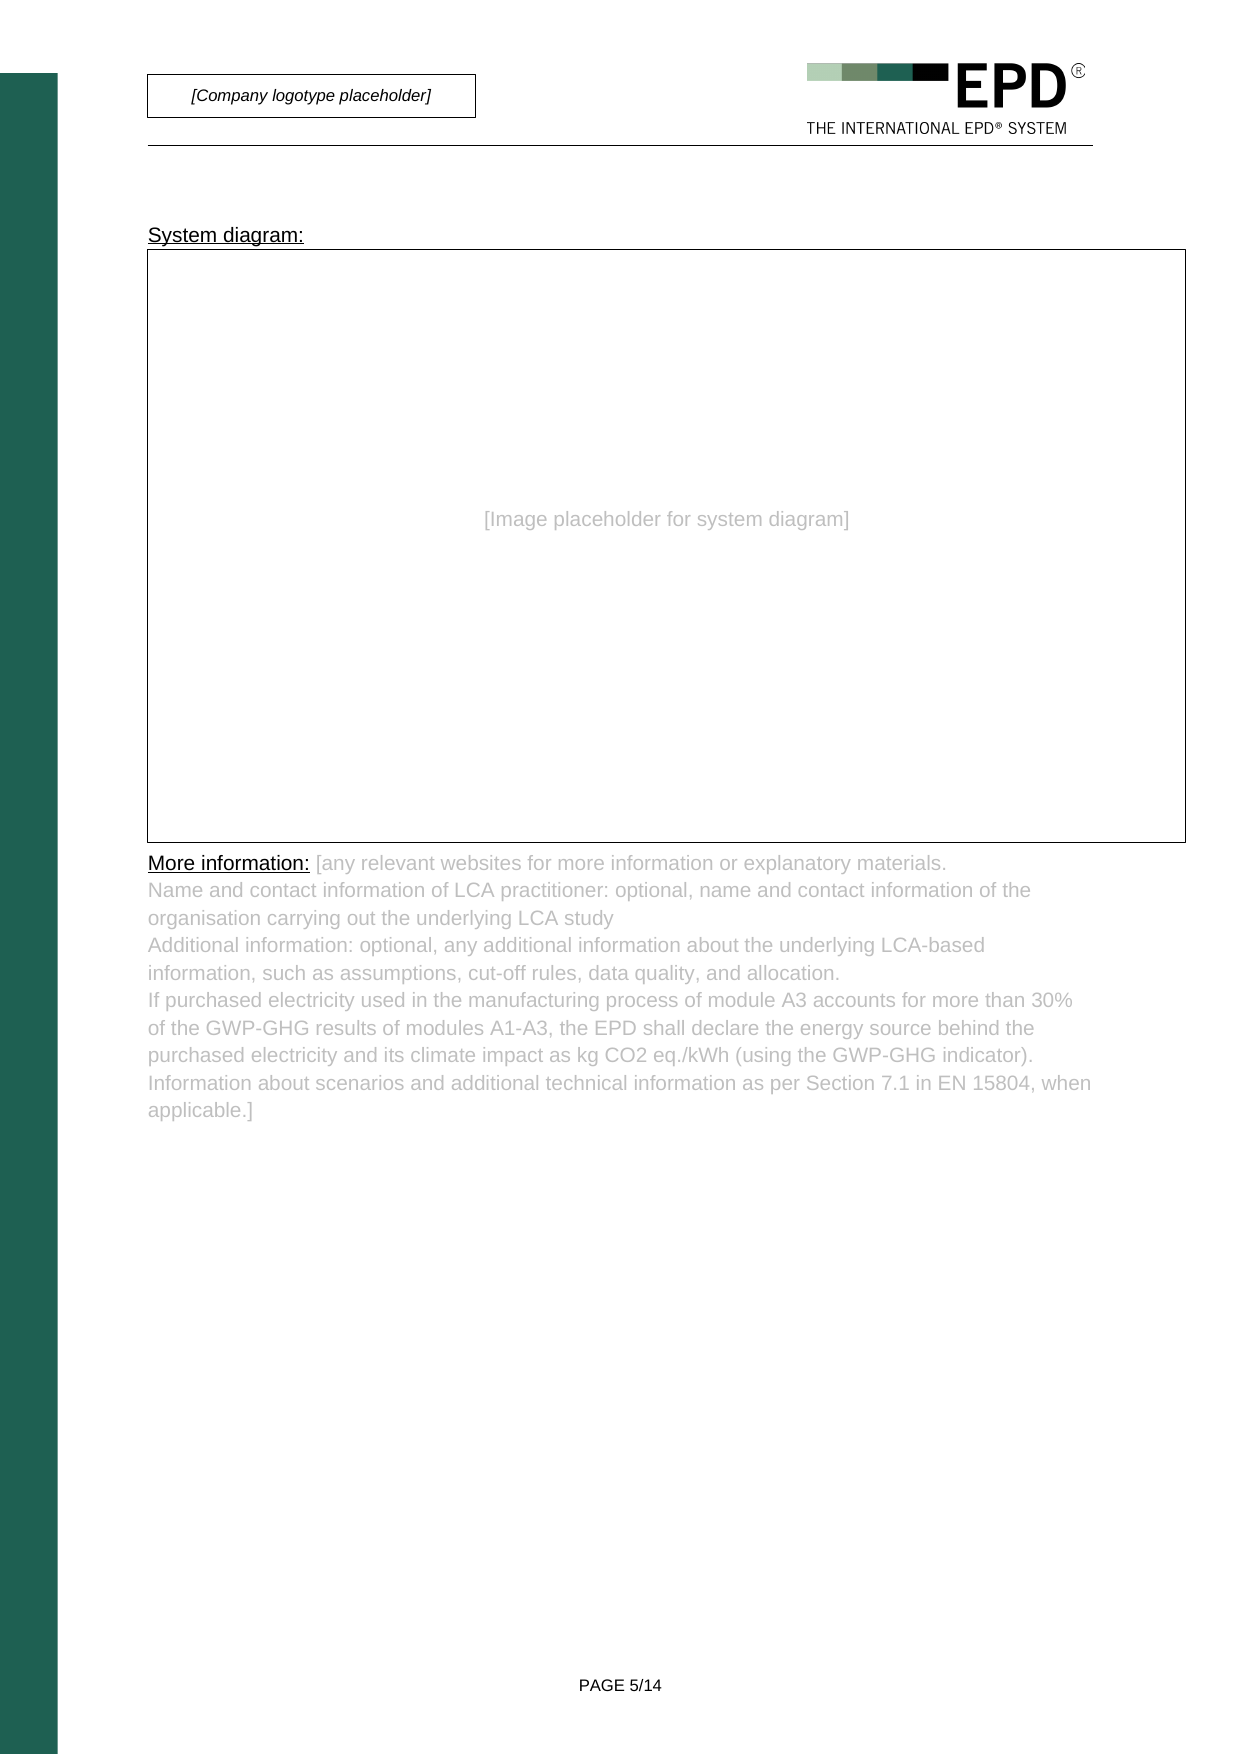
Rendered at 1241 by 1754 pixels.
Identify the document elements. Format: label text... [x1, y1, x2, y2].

picture [807, 63, 1085, 134]
text Name and contact information of LCA practitioner: optional, name and contact information of the organisation carrying out the underlying LCA study [148, 878, 1093, 929]
text More information: [any relevant websites for more information or explanatory materials. [148, 851, 1093, 874]
picture [0, 73, 58, 1754]
text System diagram: [148, 222, 1093, 249]
text System diagram: [148, 250, 1093, 842]
text Additional information: optional, any additional information about the underlying LCA-based information, such as assumptions, cut-off rules, data quality, and allocation. If purchased electricity used in the manufacturing process of module A3 accounts for more than 30% of the GWP-GHG results of modules A1-A3, the EPD shall declare the energy source behind the purchased electricity and its climate impact as kg CO2 eq./kWh (using the GWP-GHG indicator). Information about scenarios and additional technical information as per Section 7.1 in EN 15804, when applicable.] [148, 933, 1093, 1122]
